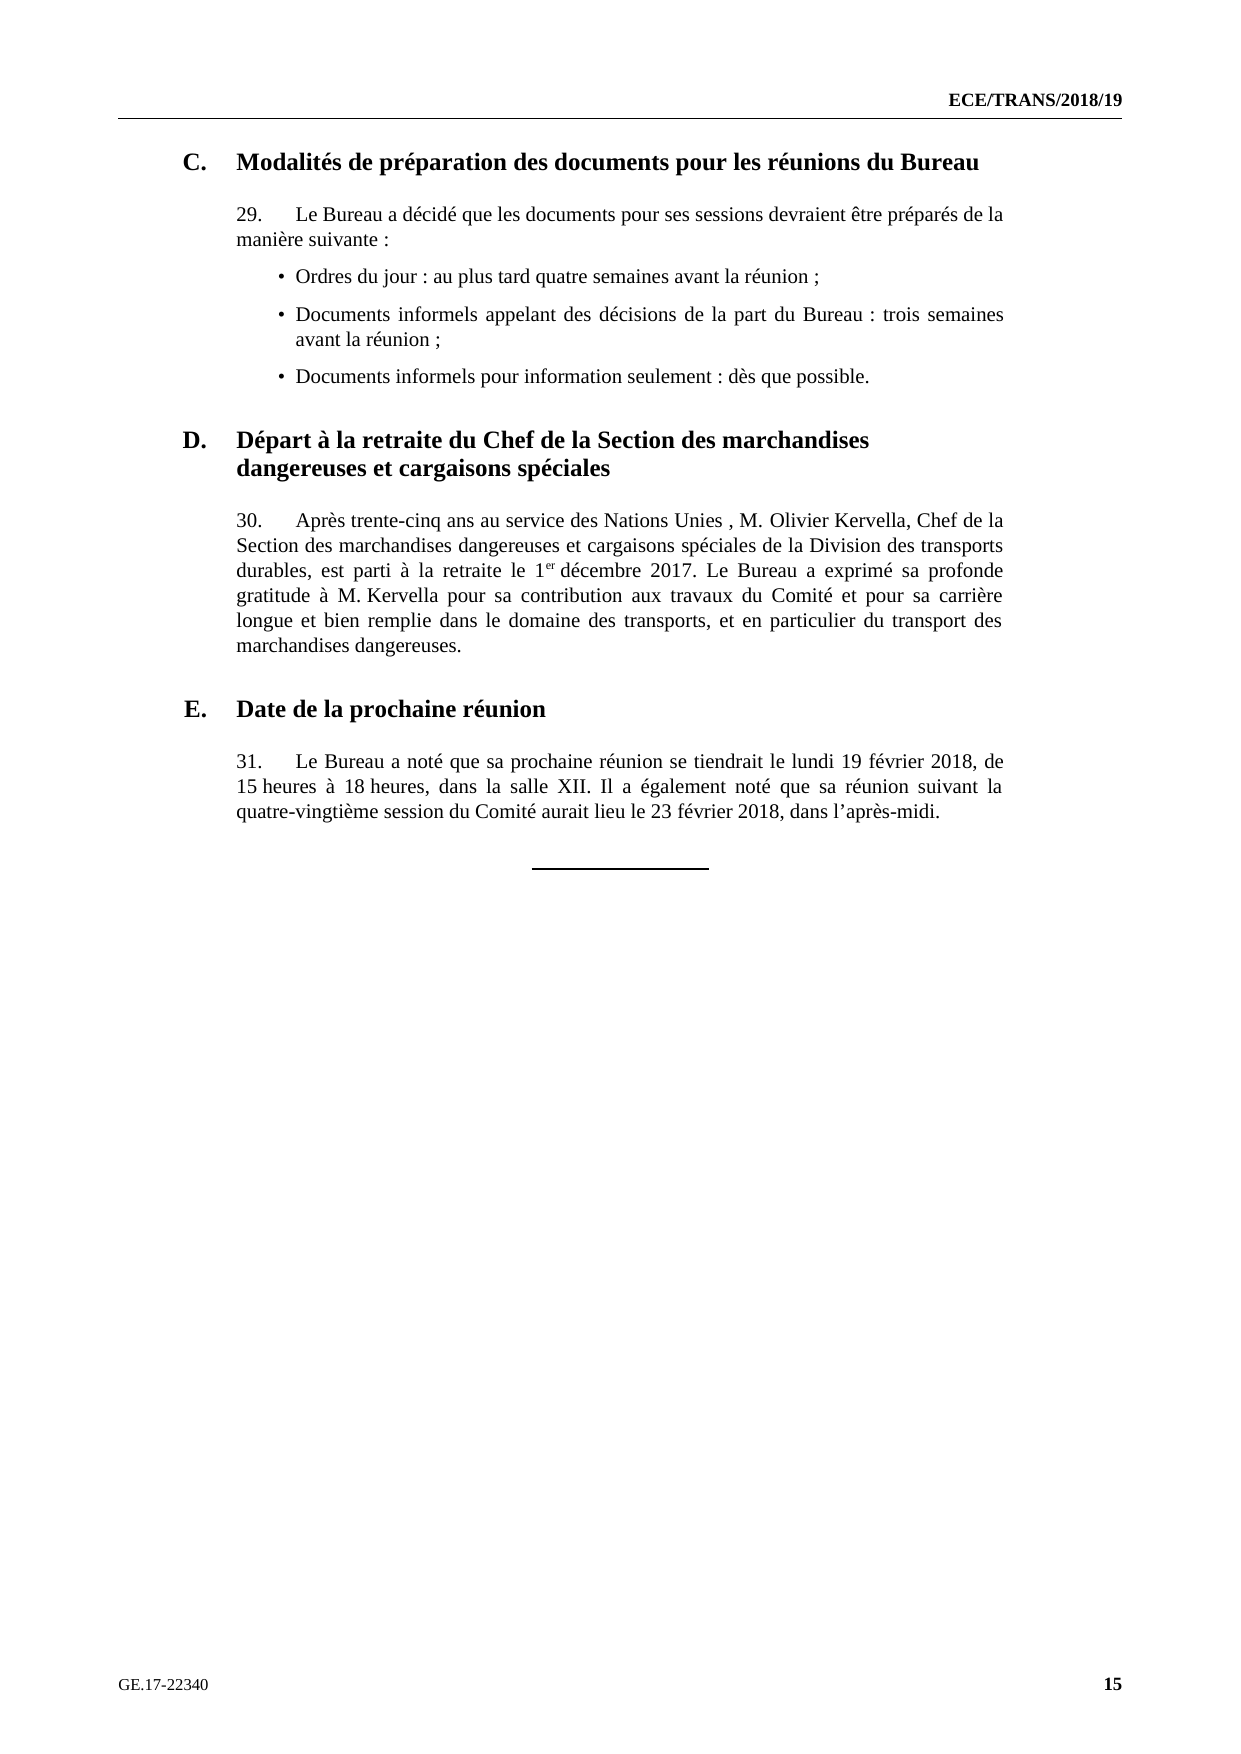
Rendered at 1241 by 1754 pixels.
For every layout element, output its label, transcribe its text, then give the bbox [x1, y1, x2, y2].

text 30. Après trente-cinq ans au service des Nations Unies , M. Olivier Kervella, Chef de la Section des marchandises dangereuses et cargaisons spéciales de la Division des transports durables, est parti à la retraite le 1er décembre 2017. Le Bureau a exprimé sa profonde gratitude à M. Kervella pour sa contribution aux travaux du Comité et pour sa carrière longue et bien remplie dans le domaine des transports, et en particulier du transport des marchandises dangereuses. [236, 507, 1004, 657]
list Documents informels pour information seulement : dès que possible. [278, 363, 1004, 388]
text C. Modalités de préparation des documents pour les réunions du Bureau [118, 148, 1004, 176]
text 31. Le Bureau a noté que sa prochaine réunion se tiendrait le lundi 19 février 2018, de 15 heures à 18 heures, dans la salle XII. Il a également noté que sa réunion suivant la quatre-vingtième session du Comité aurait lieu le 23 février 2018, dans l’après-midi. [236, 748, 1004, 823]
text E. Date de la prochaine réunion [118, 694, 1004, 723]
text 29. Le Bureau a décidé que les documents pour ses sessions devraient être préparés de la manière suivante : [236, 201, 1004, 251]
list Ordres du jour : au plus tard quatre semaines avant la réunion ; [278, 263, 1004, 288]
list Documents informels appelant des décisions de la part du Bureau : trois semaines avant la réunion ; [278, 301, 1004, 351]
text D. Départ à la retraite du Chef de la Section des marchandises dangereuses et cargaisons spéciales [118, 426, 1004, 482]
